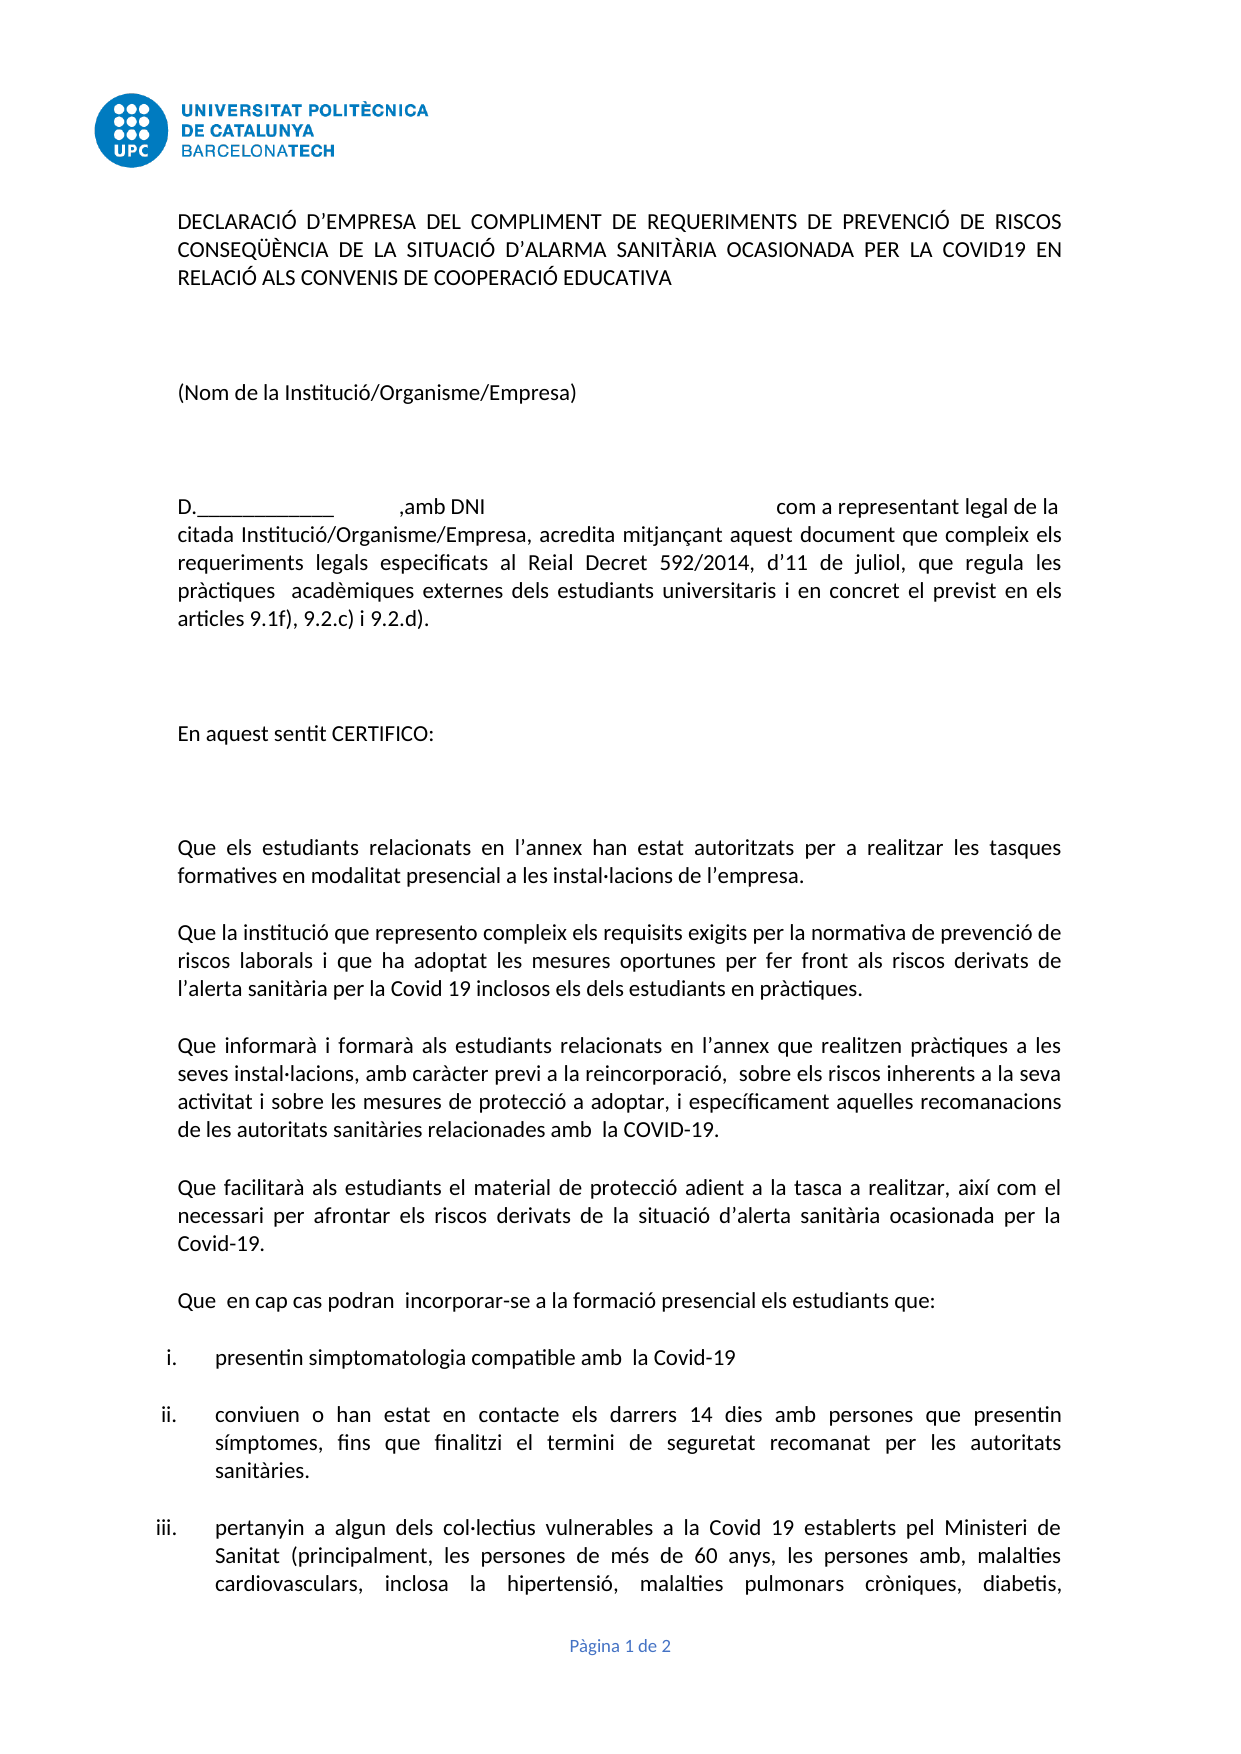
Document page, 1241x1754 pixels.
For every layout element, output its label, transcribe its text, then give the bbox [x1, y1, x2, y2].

text Que la institució que represento compleix els requisits exigits per la normativa de prevenció de riscos laborals i que ha adoptat les mesures oportunes per fer front als riscos derivats de l’alerta sanitària per la Covid 19 inclosos els dels estudiants en pràctiques. [177, 918, 1063, 1002]
text En aquest sentit CERTIFICO: [177, 719, 1063, 747]
text D.____________ ,amb DNI com a representant legal de la citada Institució/Organisme/Empresa, acredita mitjançant aquest document que compleix els requeriments legals especificats al Reial Decret 592/2014, d’11 de juliol, que regula les pràctiques acadèmiques externes dels estudiants universitaris i en concret el previst en els articles 9.1f), 9.2.c) i 9.2.d). [177, 492, 1063, 632]
list presentin simptomatologia compatible amb la Covid-19 [177, 1343, 1063, 1371]
text Que en cap cas podran incorporar-se a la formació presencial els estudiants que: [177, 1286, 1063, 1314]
text Que els estudiants relacionats en l’annex han estat autoritzats per a realitzar les tasques formatives en modalitat presencial a les instal·lacions de l’empresa. [177, 833, 1063, 889]
list conviuen o han estat en contacte els darrers 14 dies amb persones que presentin símptomes, fins que finalitzi el termini de seguretat recomanat per les autoritats sanitàries. [177, 1400, 1063, 1484]
text Que informarà i formarà als estudiants relacionats en l’annex que realitzen pràctiques a les seves instal·lacions, amb caràcter previ a la reincorporació, sobre els riscos inherents a la seva activitat i sobre les mesures de protecció a adoptar, i específicament aquelles recomanacions de les autoritats sanitàries relacionades amb la COVID-19. [177, 1031, 1063, 1143]
text DECLARACIÓ D’EMPRESA DEL COMPLIMENT DE REQUERIMENTS DE PREVENCIÓ DE RISCOS CONSEQÜÈNCIA DE LA SITUACIÓ D’ALARMA SANITÀRIA OCASIONADA PER LA COVID19 EN RELACIÓ ALS CONVENIS DE COOPERACIÓ EDUCATIVA [177, 207, 1063, 291]
text (Nom de la Institució/Organisme/Empresa) [177, 378, 1063, 406]
text Que facilitarà als estudiants el material de protecció adient a la tasca a realitzar, així com el necessari per afrontar els riscos derivats de la situació d’alerta sanitària ocasionada per la Covid-19. [177, 1173, 1063, 1257]
picture [73, 73, 449, 187]
